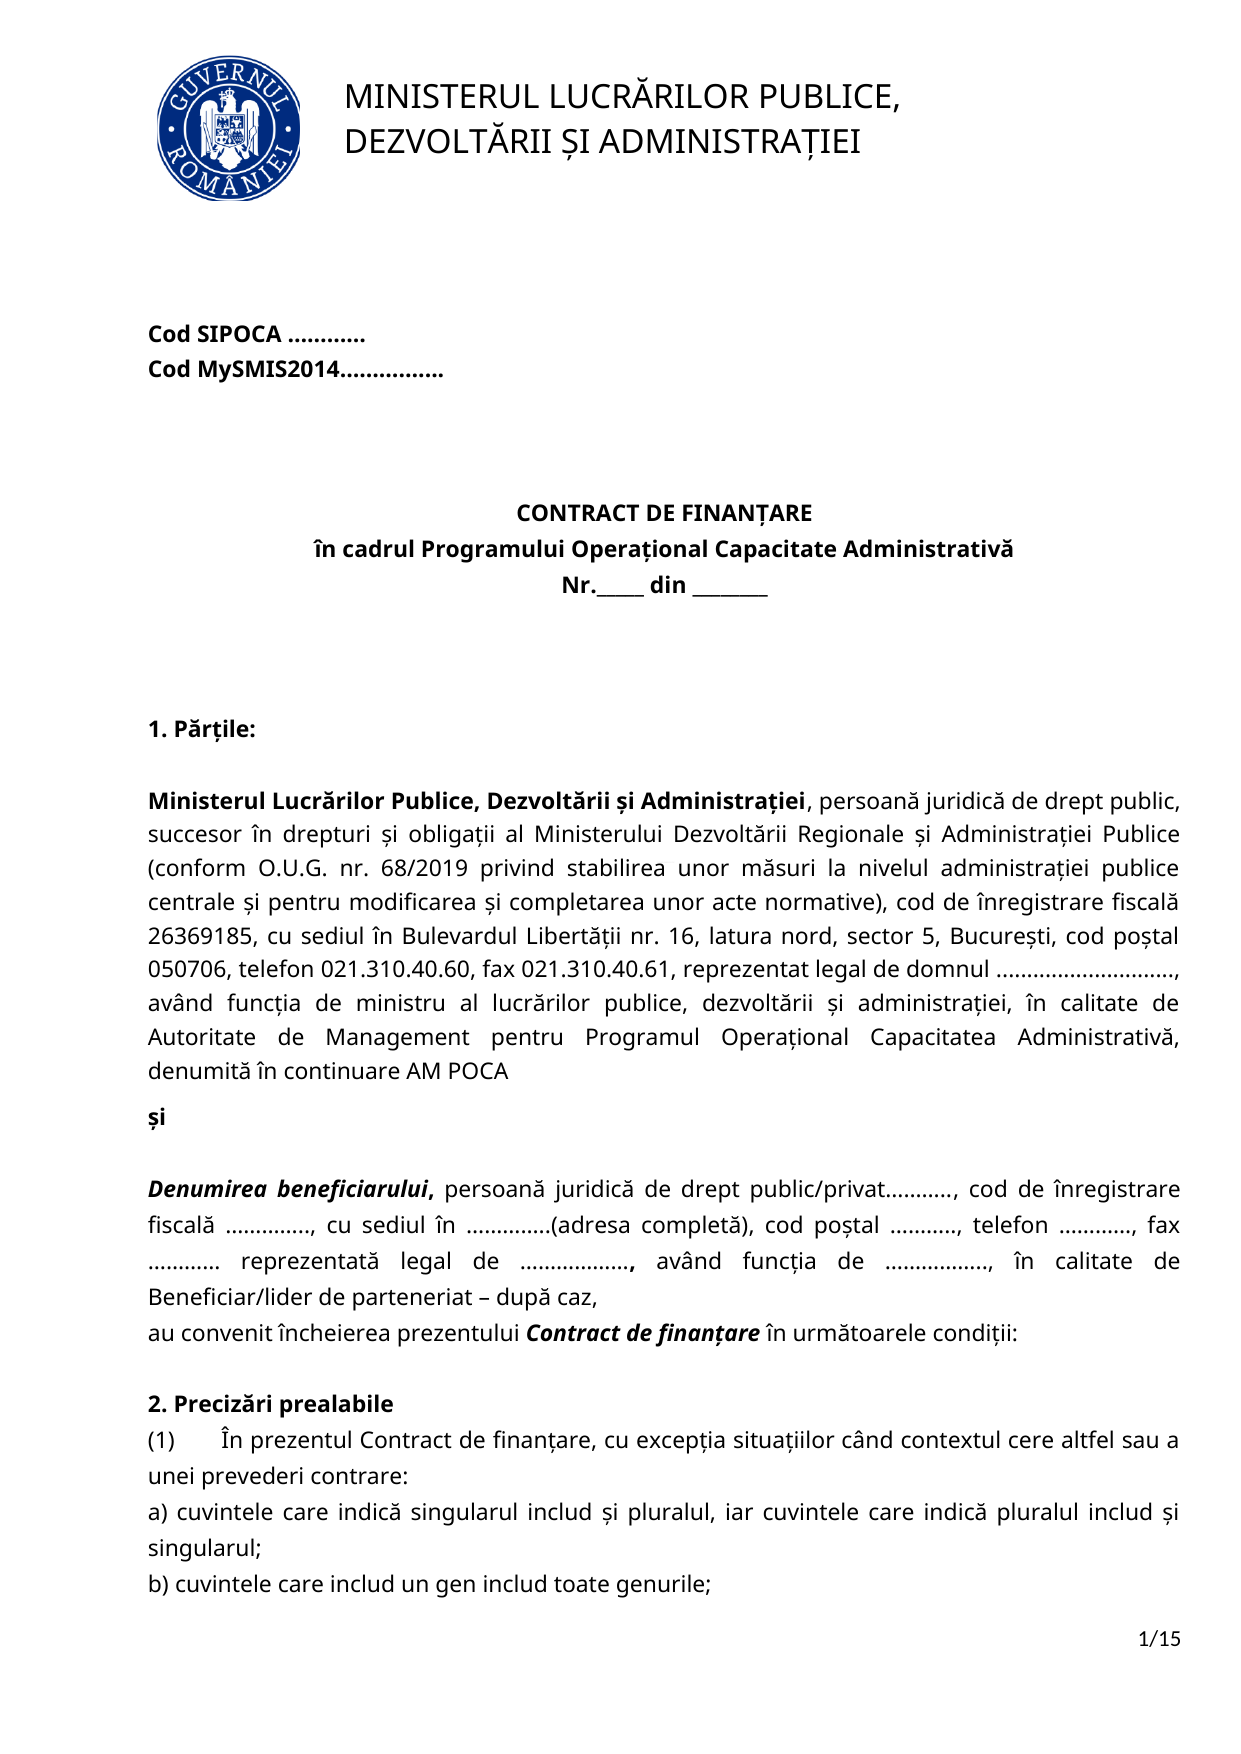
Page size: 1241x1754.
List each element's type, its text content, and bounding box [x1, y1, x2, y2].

text şi [148, 1101, 1181, 1132]
text CONTRACT DE FINANŢARE [148, 497, 1181, 528]
text 1. Părțile: [148, 713, 1181, 744]
list a) cuvintele care indică singularul includ și pluralul, iar cuvintele care indică pluralul includ și singularul; [148, 1496, 1181, 1563]
subtitle Nr._____ din ________ [148, 569, 1181, 600]
text Cod SIPOCA ………… [148, 317, 1181, 349]
list În prezentul Contract de finanțare, cu excepția situațiilor când contextul cere altfel sau a unei prevederi contrare: [148, 1424, 1181, 1492]
text în cadrul Programului Operațional Capacitate Administrativă [148, 533, 1181, 564]
text Ministerul Lucrărilor Publice, Dezvoltării și Administrației, persoană juridică de drept public, succesor în drepturi și obligații al Ministerului Dezvoltării Regionale și Administrației Publice (conform O.U.G. nr. 68/2019 privind stabilirea unor măsuri la nivelul administrației publice centrale și pentru modificarea și completarea unor acte normative), cod de înregistrare fiscală 26369185, cu sediul în Bulevardul Libertății nr. 16, latura nord, sector 5, București, cod poștal 050706, telefon 021.310.40.60, fax 021.310.40.61, reprezentat legal de domnul ............................., având funcția de ministru al lucrărilor publice, dezvoltării și administrației, în calitate de Autoritate de Management pentru Programul Operațional Capacitatea Administrativă, denumită în continuare AM POCA [148, 785, 1181, 1086]
text Denumirea beneficiarului, persoană juridică de drept public/privat……….., cod de înregistrare fiscală ………….., cu sediul în …………..(adresa completă), cod poştal ……….., telefon …………, fax ………… reprezentată legal de ………………, având funcţia de …………….., în calitate de Beneficiar/lider de parteneriat – după caz, [148, 1173, 1181, 1312]
picture [155, 55, 300, 199]
text Cod MySMIS2014………….... [148, 353, 1181, 385]
text au convenit încheierea prezentului Contract de finanţare în următoarele condiţii: [148, 1317, 1181, 1348]
list 2. Precizări prealabile [148, 1388, 1181, 1420]
list b) cuvintele care includ un gen includ toate genurile; [148, 1568, 1181, 1599]
